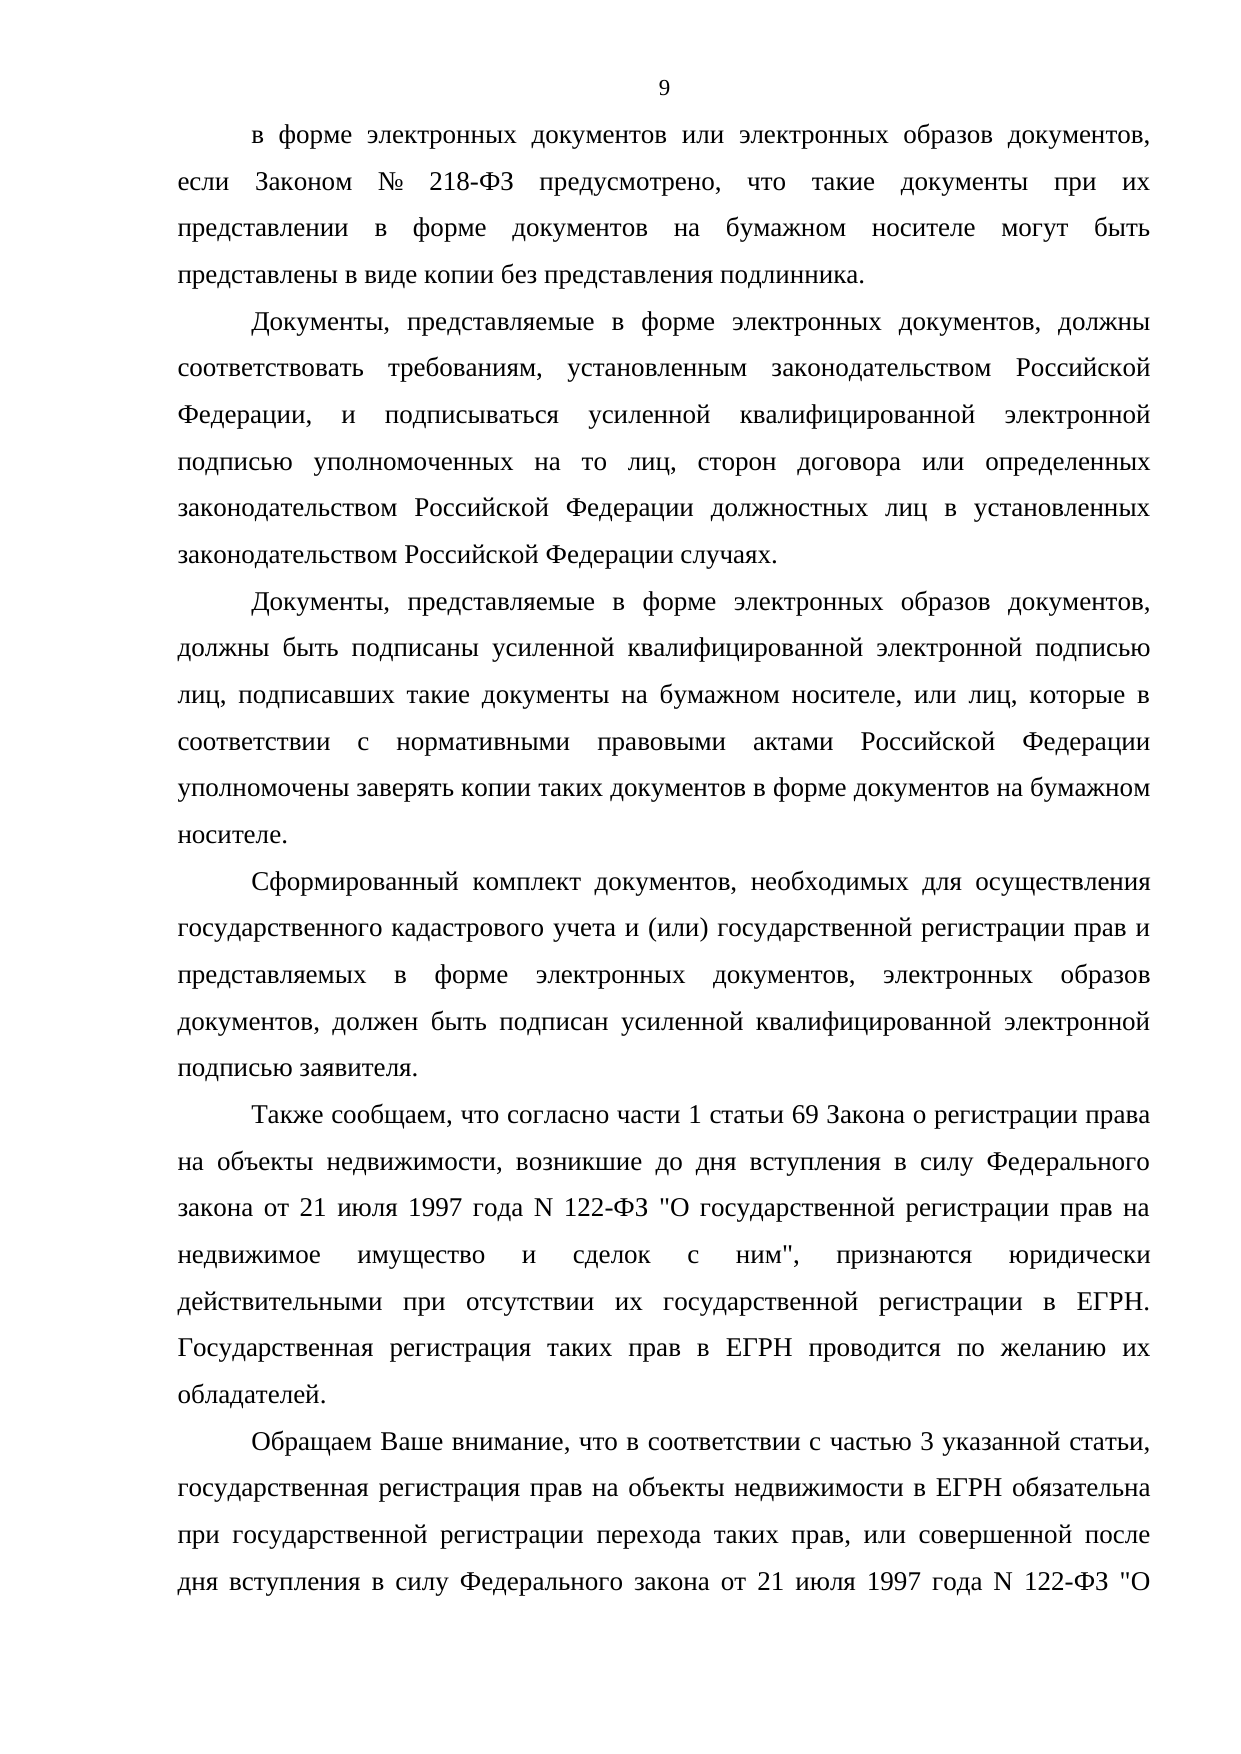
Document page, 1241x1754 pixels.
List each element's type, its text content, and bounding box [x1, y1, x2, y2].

text Сформированный комплект документов, необходимых для осуществления государственного кадастрового учета и (или) государственной регистрации прав и представляемых в форме электронных документов, электронных образов документов, должен быть подписан усиленной квалифицированной электронной подписью заявителя. [177, 865, 1152, 1083]
text Документы, представляемые в форме электронных образов документов, должны быть подписаны усиленной квалифицированной электронной подписью лиц, подписавших такие документы на бумажном носителе, или лиц, которые в соответствии с нормативными правовыми актами Российской Федерации уполномочены заверять копии таких документов в форме документов на бумажном носителе. [177, 585, 1152, 849]
text Документы, представляемые в форме электронных документов, должны соответствовать требованиям, установленным законодательством Российской Федерации, и подписываться усиленной квалифицированной электронной подписью уполномоченных на то лиц, сторон договора или определенных законодательством Российской Федерации должностных лиц в установленных законодательством Российской Федерации случаях. [177, 305, 1152, 569]
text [177, 1425, 1152, 1596]
text в форме электронных документов или электронных образов документов, если Законом № 218-ФЗ предусмотрено, что такие документы при их представлении в форме документов на бумажном носителе могут быть представлены в виде копии без представления подлинника. [177, 118, 1152, 289]
text Также сообщаем, что согласно части 1 статьи 69 Закона о регистрации права на объекты недвижимости, возникшие до дня вступления в силу Федерального закона от 21 июля 1997 года N 122-ФЗ "О государственной регистрации прав на недвижимое имущество и сделок с ним", признаются юридически действительными при отсутствии их государственной регистрации в ЕГРН. Государственная регистрация таких прав в ЕГРН проводится по желанию их обладателей. [177, 1098, 1152, 1409]
